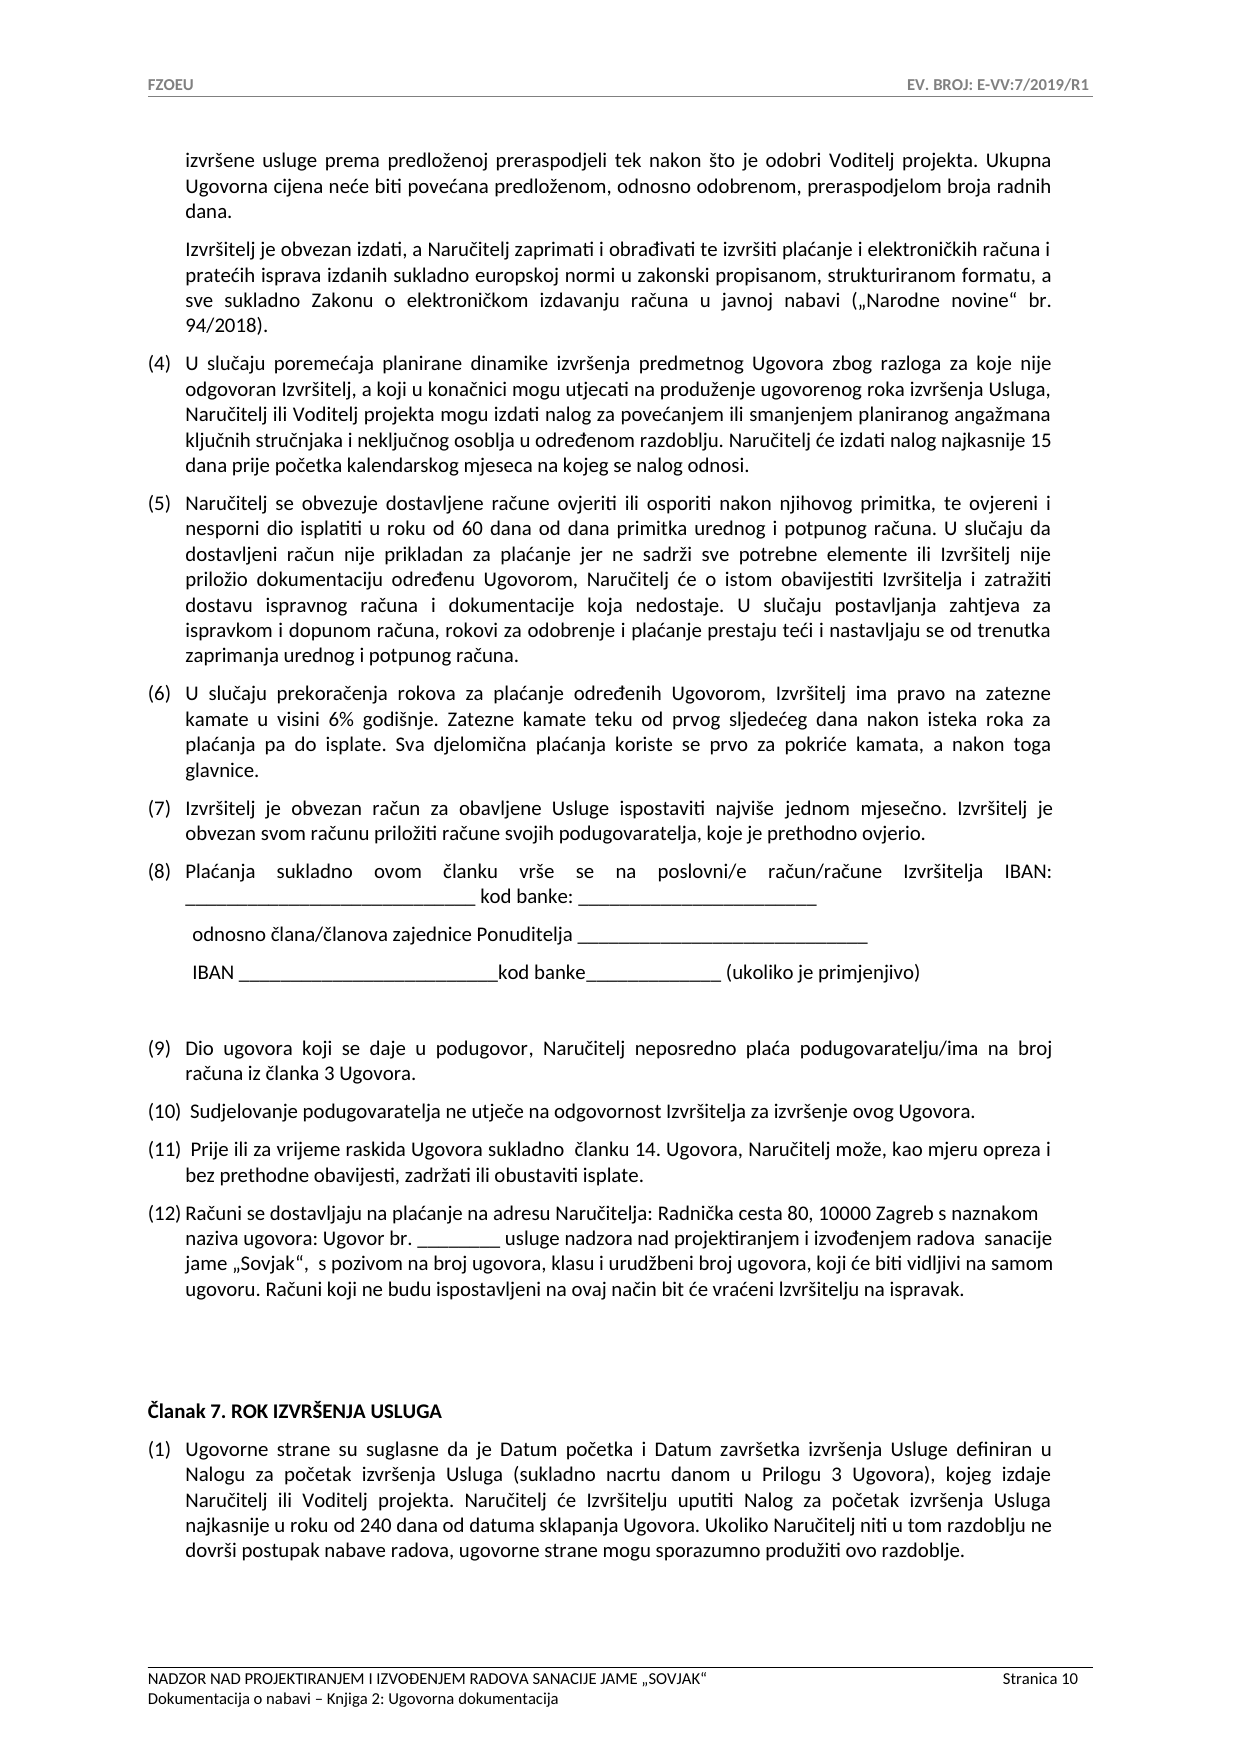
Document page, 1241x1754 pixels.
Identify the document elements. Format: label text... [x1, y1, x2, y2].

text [185, 148, 1053, 224]
list U slučaju poremećaja planirane dinamike izvršenja predmetnog Ugovora zbog razloga za koje nije odgovoran Izvršitelj, a koji u konačnici mogu utjecati na produženje ugovorenog roka izvršenja Usluga, Naručitelj ili Voditelj projekta mogu izdati nalog za povećanjem ili smanjenjem planiranog angažmana ključnih stručnjaka i neključnog osoblja u određenom razdoblju. Naručitelj će izdati nalog najkasnije 15 dana prije početka kalendarskog mjeseca na kojeg se nalog odnosi. [148, 351, 1053, 478]
text Izvršitelj je obvezan izdati, a Naručitelj zaprimati i obrađivati te izvršiti plaćanje i elektroničkih računa i pratećih isprava izdanih sukladno europskoj normi u zakonski propisanom, strukturiranom formatu, a sve sukladno Zakonu o elektroničkom izdavanju računa u javnoj nabavi („Narodne novine“ br. 94/2018). [185, 236, 1053, 338]
list Naručitelj se obvezuje dostavljene račune ovjeriti ili osporiti nakon njihovog primitka, te ovjereni i nesporni dio isplatiti u roku od 60 dana od dana primitka urednog i potpunog računa. U slučaju da dostavljeni račun nije prikladan za plaćanje jer ne sadrži sve potrebne elemente ili Izvršitelj nije priložio dokumentaciju određenu Ugovorom, Naručitelj će o istom obavijestiti Izvršitelja i zatražiti dostavu ispravnog računa i dokumentacije koja nedostaje. U slučaju postavljanja zahtjeva za ispravkom i dopunom računa, rokovi za odobrenje i plaćanje prestaju teći i nastavljaju se od trenutka zaprimanja urednog i potpunog računa. [148, 490, 1053, 668]
text odnosno člana/članova zajednice Ponuditelja ____________________________ [192, 921, 1053, 947]
list Računi se dostavljaju na plaćanje na adresu Naručitelja: Radnička cesta 80, 10000 Zagreb s naznakom naziva ugovora: Ugovor br. ________ usluge nadzora nad projektiranjem i izvođenjem radova sanacije jame „Sovjak“, s pozivom na broj ugovora, klasu i urudžbeni broj ugovora, koji će biti vidljivi na samom ugovoru. Računi koji ne budu ispostavljeni na ovaj način bit će vraćeni lzvršitelju na ispravak. [148, 1200, 1093, 1301]
list U slučaju prekoračenja rokova za plaćanje određenih Ugovorom, Izvršitelj ima pravo na zatezne kamate u visini 6% godišnje. Zatezne kamate teku od prvog sljedećeg dana nakon isteka roka za plaćanja pa do isplate. Sva djelomična plaćanja koriste se prvo za pokriće kamata, a nakon toga glavnice. [148, 681, 1053, 782]
list Sudjelovanje podugovaratelja ne utječe na odgovornost Izvršitelja za izvršenje ovog Ugovora. [148, 1098, 1053, 1124]
list Prije ili za vrijeme raskida Ugovora sukladno članku 14. Ugovora, Naručitelj može, kao mjeru opreza i bez prethodne obavijesti, zadržati ili obustaviti isplate. [148, 1136, 1053, 1187]
text Članak 7. ROK IZVRŠENJA USLUGA [148, 1398, 1053, 1423]
list Plaćanja sukladno ovom članku vrše se na poslovni/e račun/račune Izvršitelja IBAN: ____________________________ kod banke: _______________________ [148, 858, 1053, 909]
list Izvršitelj je obvezan račun za obavljene Usluge ispostaviti najviše jednom mjesečno. Izvršitelj je obvezan svom računu priložiti račune svojih podugovaratelja, koje je prethodno ovjerio. [148, 795, 1053, 846]
text IBAN _________________________kod banke_____________ (ukoliko je primjenjivo) [192, 959, 1053, 985]
list Dio ugovora koji se daje u podugovor, Naručitelj neposredno plaća podugovaratelju/ima na broj računa iz članka 3 Ugovora. [148, 1035, 1053, 1086]
list Ugovorne strane su suglasne da je Datum početka i Datum završetka izvršenja Usluge definiran u Nalogu za početak izvršenja Usluga (sukladno nacrtu danom u Prilogu 3 Ugovora), kojeg izdaje Naručitelj ili Voditelj projekta. Naručitelj će Izvršitelju uputiti Nalog za početak izvršenja Usluga najkasnije u roku od 240 dana od datuma sklapanja Ugovora. Ukoliko Naručitelj niti u tom razdoblju ne dovrši postupak nabave radova, ugovorne strane mogu sporazumno produžiti ovo razdoblje. [148, 1436, 1053, 1563]
